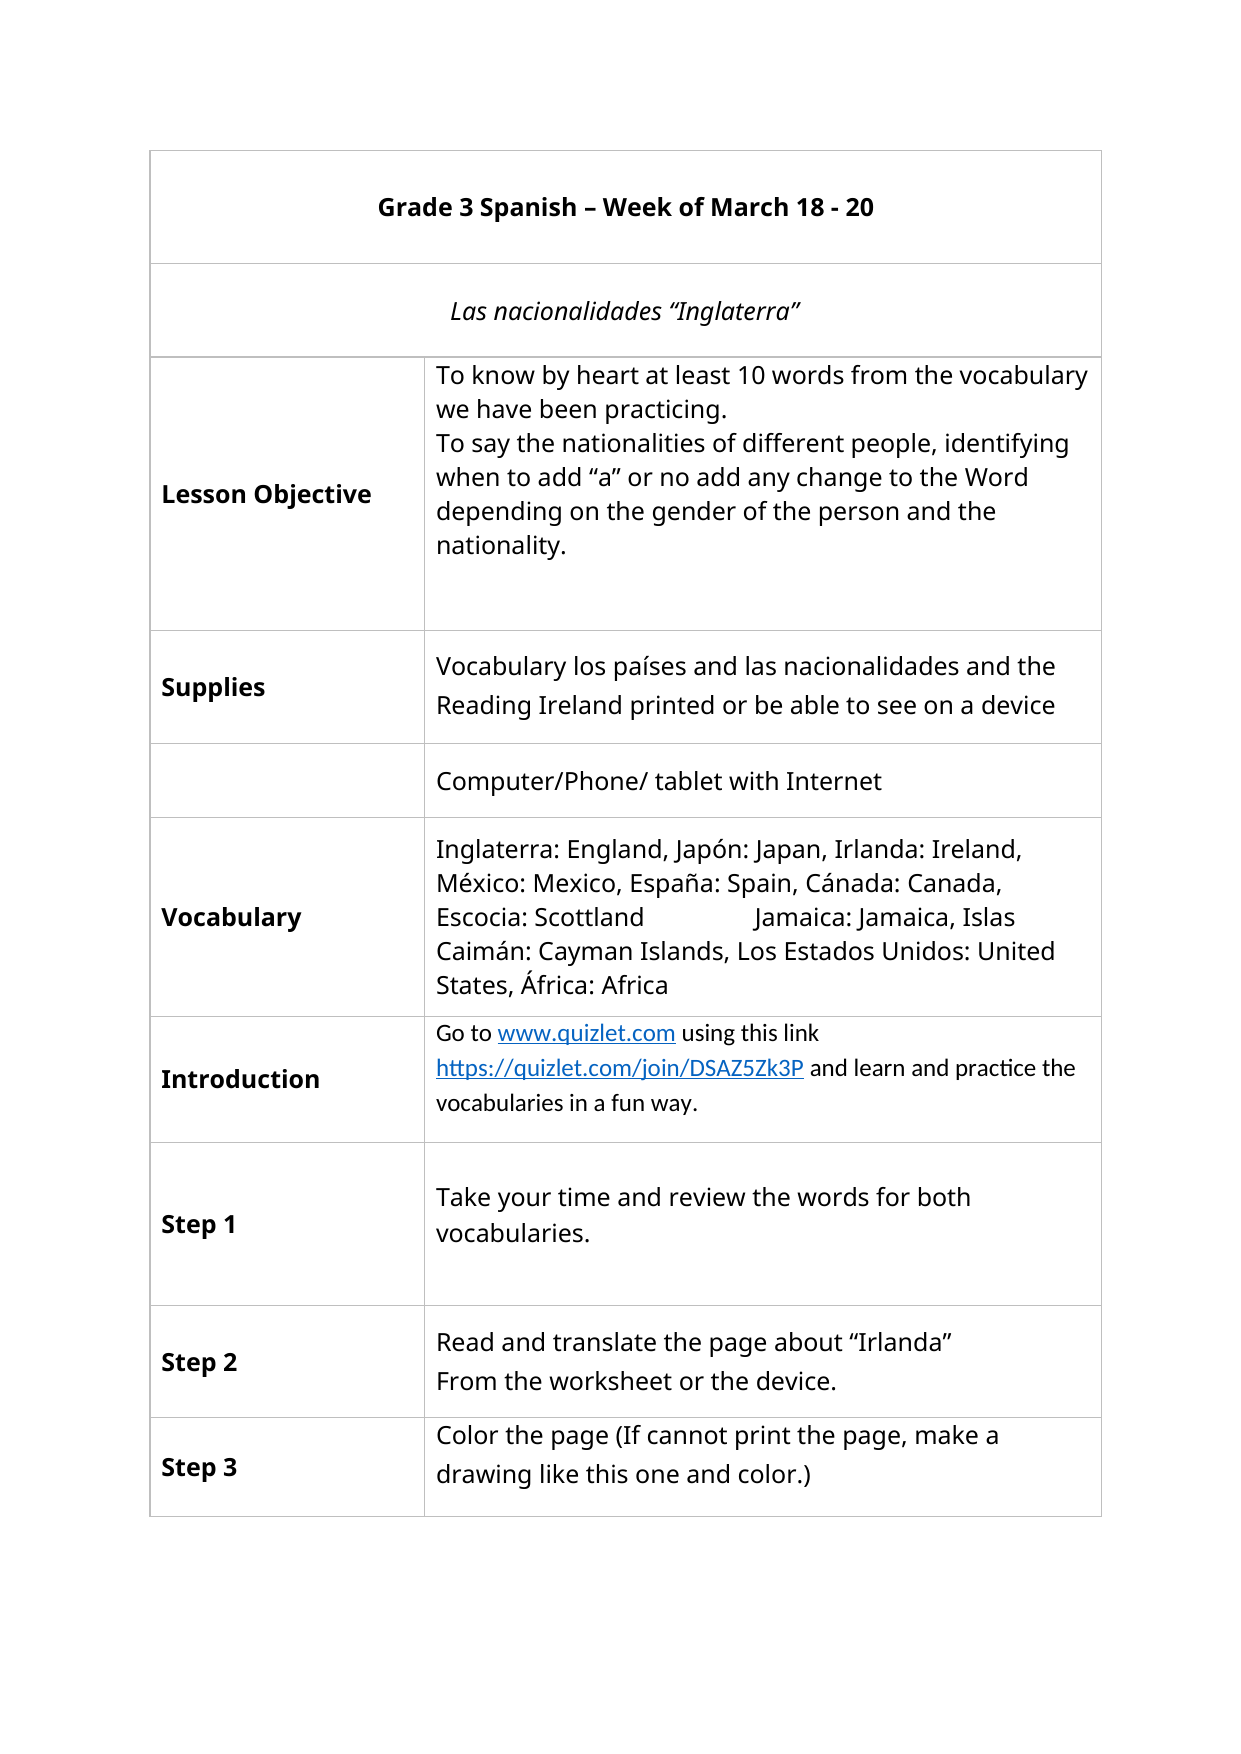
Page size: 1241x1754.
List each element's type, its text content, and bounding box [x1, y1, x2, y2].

table_cell [151, 744, 424, 817]
table_cell Color the page (If cannot print the page, make a drawing like this one and color.) [425, 1418, 1101, 1516]
table_cell Step 1 [151, 1143, 424, 1305]
table_cell Read and translate the page about “Irlanda” From the worksheet or the device. [425, 1306, 1101, 1417]
table_cell Vocabulary los países and las nacionalidades and the Reading Ireland printed or be able to see on a device [425, 631, 1101, 743]
table_cell Supplies [151, 631, 424, 743]
table_cell Go to www.quizlet.com using this link https://quizlet.com/join/DSAZ5Zk3P and learn and practice the vocabularies in a fun way. [425, 1017, 1101, 1142]
table_cell Take your time and review the words for both vocabularies. [425, 1143, 1101, 1305]
table_cell Step 3 [151, 1418, 424, 1516]
table_cell To know by heart at least 10 words from the vocabulary we have been practicing. To say the nationalities of different people, identifying when to add “a” or no add any change to the Word depending on the gender of the person and the nationality. [425, 358, 1101, 630]
table_cell Computer/Phone/ tablet with Internet [425, 744, 1101, 817]
table_cell Introduction [151, 1017, 424, 1142]
table_cell Vocabulary [151, 818, 424, 1016]
table_cell Inglaterra: England, Japón: Japan, Irlanda: Ireland, México: Mexico, España: Spain, Cánada: Canada, Escocia: Scottland Jamaica: Jamaica, Islas Caimán: Cayman Islands, Los Estados Unidos: United States, África: Africa [425, 818, 1101, 1016]
table_cell Las nacionalidades “Inglaterra” [151, 264, 1101, 356]
table_cell Step 2 [151, 1306, 424, 1417]
table_cell Lesson Objective [151, 358, 424, 630]
table_header Grade 3 Spanish – Week of March 18 - 20 [151, 151, 1101, 263]
